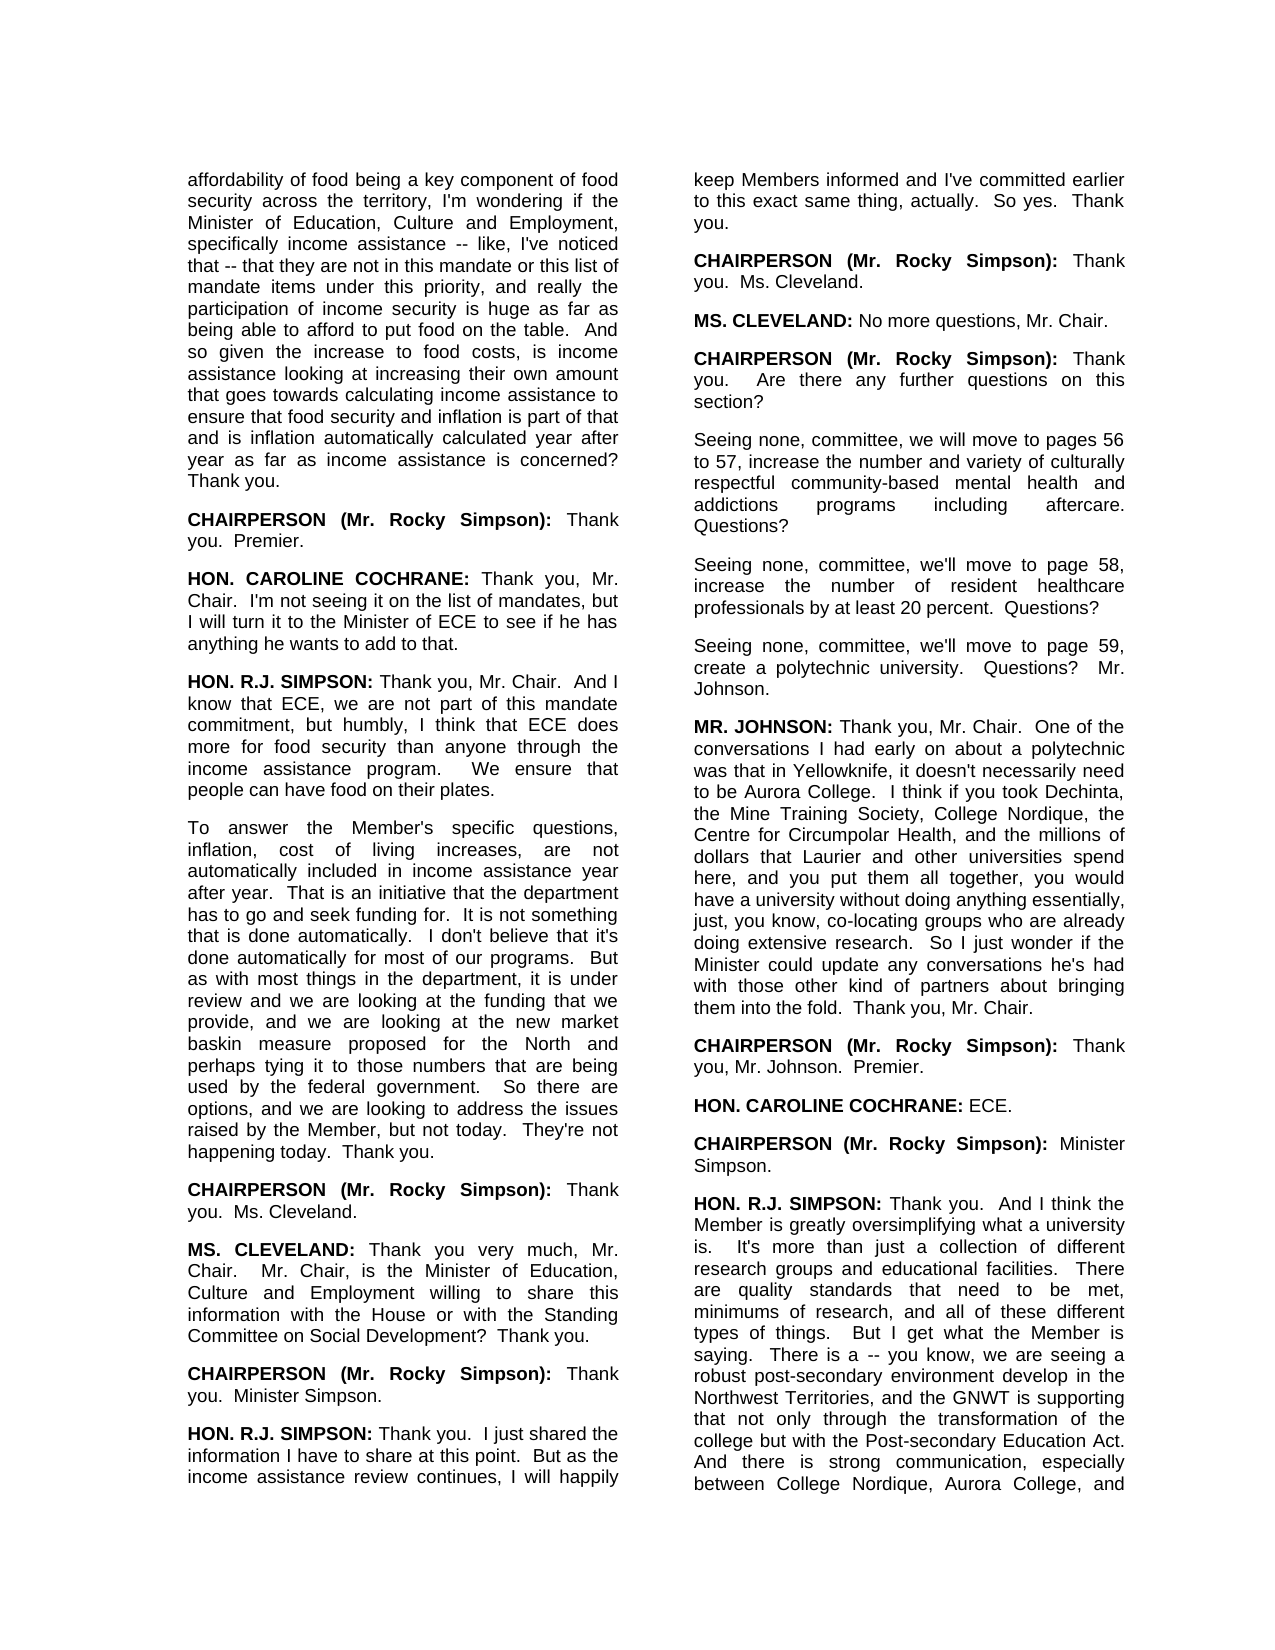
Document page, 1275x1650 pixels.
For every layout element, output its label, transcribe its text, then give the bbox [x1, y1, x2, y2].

text HON. CAROLINE COCHRANE: Thank you, Mr. Chair. I'm not seeing it on the list of mandates, but I will turn it to the Minister of ECE to see if he has anything he wants to add to that. [187, 568, 619, 654]
text Seeing none, committee, we'll move to page 59, create a polytechnic university. Questions? Mr. Johnson. [694, 635, 1125, 699]
text CHAIRPERSON (Mr. Rocky Simpson): Minister Simpson. [694, 1133, 1125, 1176]
text MS. CLEVELAND: No more questions, Mr. Chair. [694, 309, 1125, 331]
text CHAIRPERSON (Mr. Rocky Simpson): Thank you. Minister Simpson. [187, 1363, 619, 1406]
text To answer the Member's specific questions, inflation, cost of living increases, are not automatically included in income assistance year after year. That is an initiative that the department has to go and seek funding for. It is not something that is done automatically. I don't believe that it's done automatically for most of our programs. But as with most things in the department, it is under review and we are looking at the funding that we provide, and we are looking at the new market baskin measure proposed for the North and perhaps tying it to those numbers that are being used by the federal government. So there are options, and we are looking to address the issues raised by the Member, but not today. They're not happening today. Thank you. [187, 817, 619, 1162]
text HON. CAROLINE COCHRANE: ECE. [694, 1094, 1125, 1116]
text Seeing none, committee, we'll move to page 58, increase the number of resident healthcare professionals by at least 20 percent. Questions? [694, 553, 1125, 618]
text CHAIRPERSON (Mr. Rocky Simpson): Thank you. Premier. [187, 508, 619, 552]
text HON. R.J. SIMPSON: Thank you. I just shared the information I have to share at this point. But as the income assistance review continues, I will happily keep Members informed and I've committed earlier to this exact same thing, actually. So yes. Thank you. [694, 168, 1125, 233]
text CHAIRPERSON (Mr. Rocky Simpson): Thank you. Are there any further questions on this section? [694, 348, 1125, 412]
text CHAIRPERSON (Mr. Rocky Simpson): Thank you. Ms. Cleveland. [187, 1179, 619, 1222]
text CHAIRPERSON (Mr. Rocky Simpson): Thank you, Mr. Johnson. Premier. [694, 1035, 1125, 1078]
text Seeing none, committee, we will move to pages 56 to 57, increase the number and variety of culturally respectful community-based mental health and addictions programs including aftercare. Questions? [694, 429, 1125, 537]
text MS. CLEVELAND: Thank you very much, Mr. Chair. Mr. Chair, is the Minister of Education, Culture and Employment willing to share this information with the House or with the Standing Committee on Social Development? Thank you. [187, 1239, 619, 1346]
text CHAIRPERSON (Mr. Rocky Simpson): Thank you. Ms. Cleveland. [694, 250, 1125, 293]
text HON. R.J. SIMPSON: Thank you, Mr. Chair. And I know that ECE, we are not part of this mandate commitment, but humbly, I think that ECE does more for food security than anyone through the income assistance program. We ensure that people can have food on their plates. [187, 671, 619, 801]
text HON. R.J. SIMPSON: Thank you. I just shared the information I have to share at this point. But as the income assistance review continues, I will happily keep Members informed and I've committed earlier to this exact same thing, actually. So yes. Thank you. [187, 1423, 619, 1488]
text MR. JOHNSON: Thank you, Mr. Chair. One of the conversations I had early on about a polytechnic was that in Yellowknife, it doesn't necessarily need to be Aurora College. I think if you took Dechinta, the Mine Training Society, College Nordique, the Centre for Circumpolar Health, and the millions of dollars that Laurier and other universities spend here, and you put them all together, you would have a university without doing anything essentially, just, you know, co-locating groups who are already doing extensive research. So I just wonder if the Minister could update any conversations he's had with those other kind of partners about bringing them into the fold. Thank you, Mr. Chair. [694, 716, 1125, 1018]
